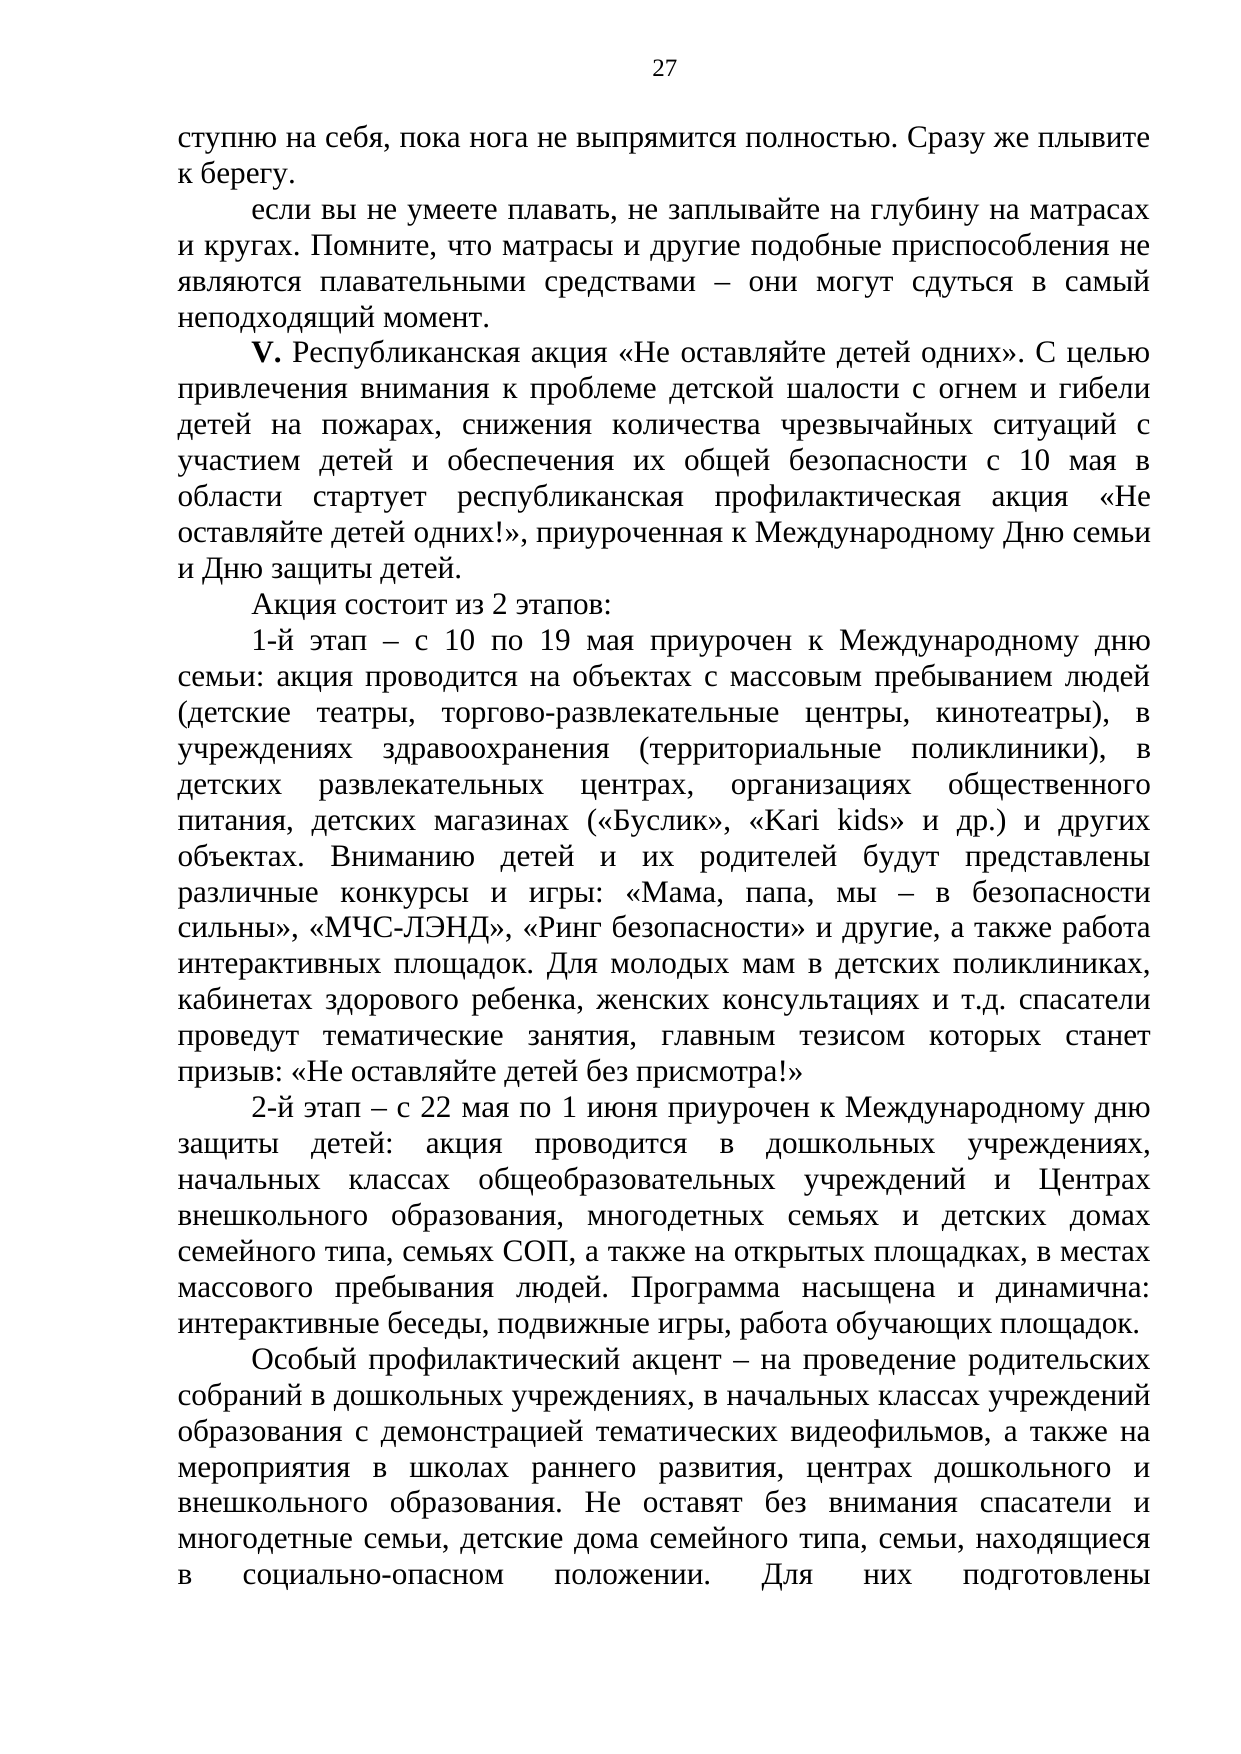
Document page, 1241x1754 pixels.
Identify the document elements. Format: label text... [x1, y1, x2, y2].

text Акция состоит из 2 этапов: [177, 585, 1152, 621]
text 2-й этап – с 22 мая по 1 июня приурочен к Международному дню защиты детей: акция проводится в дошкольных учреждениях, начальных классах общеобразовательных учреждений и Центрах внешкольного образования, многодетных семьях и детских домах семейного типа, семьях СОП, а также на открытых площадках, в местах массового пребывания людей. Программа насыщена и динамична: интерактивные беседы, подвижные игры, работа обучающих площадок. [177, 1088, 1152, 1340]
text если вы не умеете плавать, не заплывайте на глубину на матрасах и кругах. Помните, что матрасы и другие подобные приспособления не являются плавательными средствами – они могут сдуться в самый неподходящий момент. [177, 190, 1152, 334]
text V. Республиканская акция «Не оставляйте детей одних». С целью привлечения внимания к проблеме детской шалости с огнем и гибели детей на пожарах, снижения количества чрезвычайных ситуаций с участием детей и обеспечения их общей безопасности с 10 мая в области стартует республиканская профилактическая акция «Не оставляйте детей одних!», приуроченная к Международному Дню семьи и Дню защиты детей. [177, 334, 1152, 585]
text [177, 118, 1152, 190]
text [177, 1340, 1152, 1592]
text 1-й этап – с 10 по 19 мая приурочен к Международному дню семьи: акция проводится на объектах с массовым пребыванием людей (детские театры, торгово-развлекательные центры, кинотеатры), в учреждениях здравоохранения (территориальные поликлиники), в детских развлекательных центрах, организациях общественного питания, детских магазинах («Буслик», «Kari kids» и др.) и других объектах. Вниманию детей и их родителей будут представлены различные конкурсы и игры: «Мама, папа, мы – в безопасности сильны», «МЧС-ЛЭНД», «Ринг безопасности» и другие, а также работа интерактивных площадок. Для молодых мам в детских поликлиниках, кабинетах здорового ребенка, женских консультациях и т.д. спасатели проведут тематические занятия, главным тезисом которых станет призыв: «Не оставляйте детей без присмотра!» [177, 621, 1152, 1088]
